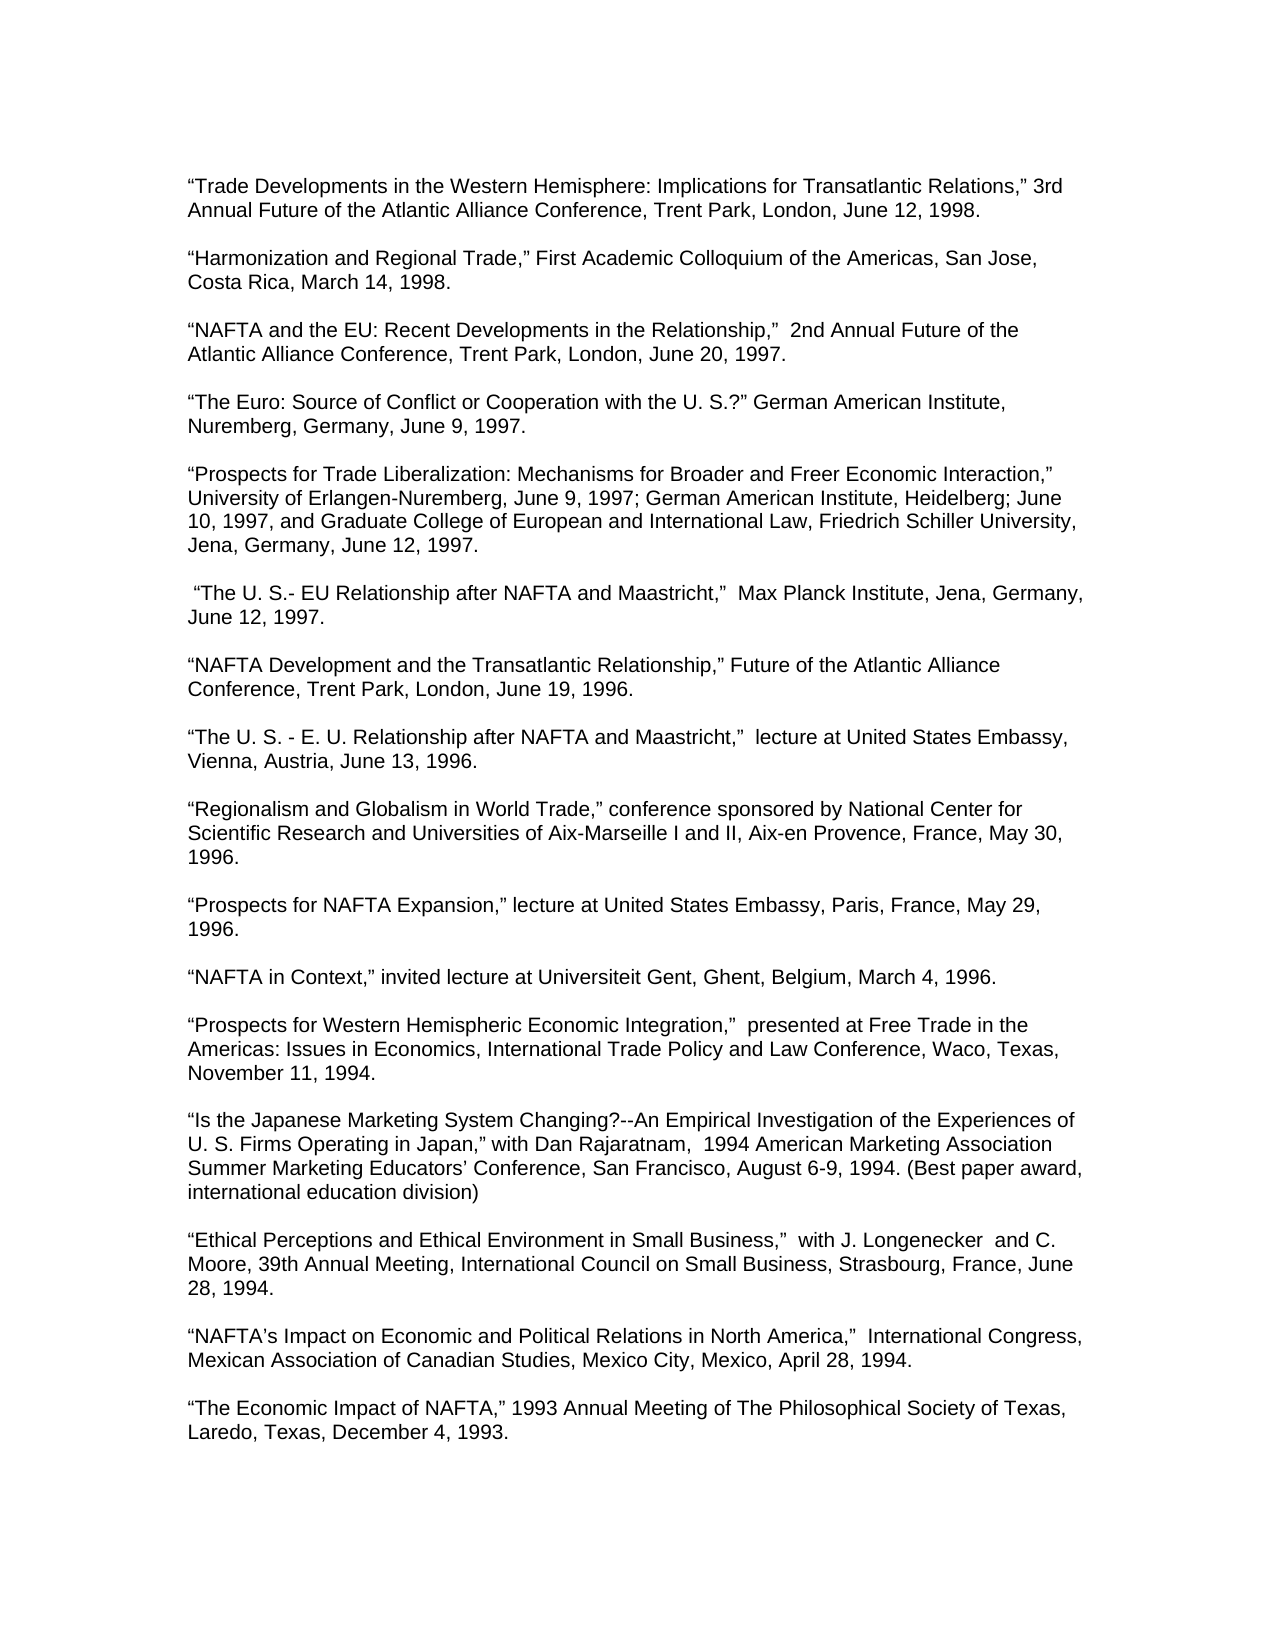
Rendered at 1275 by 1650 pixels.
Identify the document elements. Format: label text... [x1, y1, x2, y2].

text “NAFTA’s Impact on Economic and Political Relations in North America,” International Congress, Mexican Association of Canadian Studies, , . [187, 1324, 1087, 1372]
text “NAFTA in Context,” invited lecture at Universiteit Gent, , . [187, 964, 1087, 988]
text “NAFTA Development and the Transatlantic Relationship,” Future of the Atlantic Conference, Trent Park, , . [187, 653, 1087, 701]
text “Is the Japanese Marketing System Changing?--An Empirical Investigation of the Experiences of Firms Operating in ,” with Dan Rajaratnam, 1994 American Marketing Association Summer Marketing Educators’ Conference, , . (Best paper award, international education division) [187, 1108, 1087, 1204]
text “The EU Relationship after NAFTA and ,” Max Planck Institute, , . [187, 581, 1087, 629]
text “Prospects for Western Hemispheric Economic Integration,” presented at Free Trade in the : Issues in Economics, International Trade Policy and Law Conference, , . [187, 1012, 1087, 1084]
text “NAFTA and the EU: Recent Developments in the Relationship,” 2nd Annual Future of the Atlantic Conference, Trent Park, , . [187, 318, 1087, 366]
text “Harmonization and Regional Trade,” First Academic Colloquium of the Americas, San Jose, Costa Rica, March 14, 1998. [187, 246, 1087, 294]
text “Ethical Perceptions and Ethical Environment in Small Business,” with J. Longenecker and C. Moore, 39th Annual Meeting, International Council on Small Business, , . [187, 1228, 1087, 1300]
text “The U. S. - E. U. Relationship after NAFTA and ,” lecture at United States Embassy, , . [187, 725, 1087, 773]
text “Prospects for NAFTA Expansion,” lecture at United States Embassy, , . [187, 893, 1087, 941]
text “The Euro: Source of Conflict or Cooperation with the ?” German American Institute, , . [187, 389, 1087, 437]
text “Trade Developments in the Western Hemisphere: Implications for Transatlantic Relations,” 3rd Annual Future of the Atlantic Conference, Trent Park, , . [187, 174, 1087, 222]
text “Prospects for Trade Liberalization: Mechanisms for Broader and Freer Economic Interaction,” University of Erlangen-Nuremberg, June 9, 1997; German American Institute, Heidelberg; June 10, 1997, and Graduate College of European and International Law, Friedrich Schiller University, Jena, Germany, June 12, 1997. [187, 461, 1087, 557]
text “The Economic Impact of NAFTA,” 1993 Annual Meeting of The Philosophical Society of , , . [187, 1396, 1087, 1444]
text “Regionalism and Globalism in World Trade,” conference sponsored by for Scientific Research and Universities of Aix-Marseille I and II, , . [187, 797, 1087, 869]
